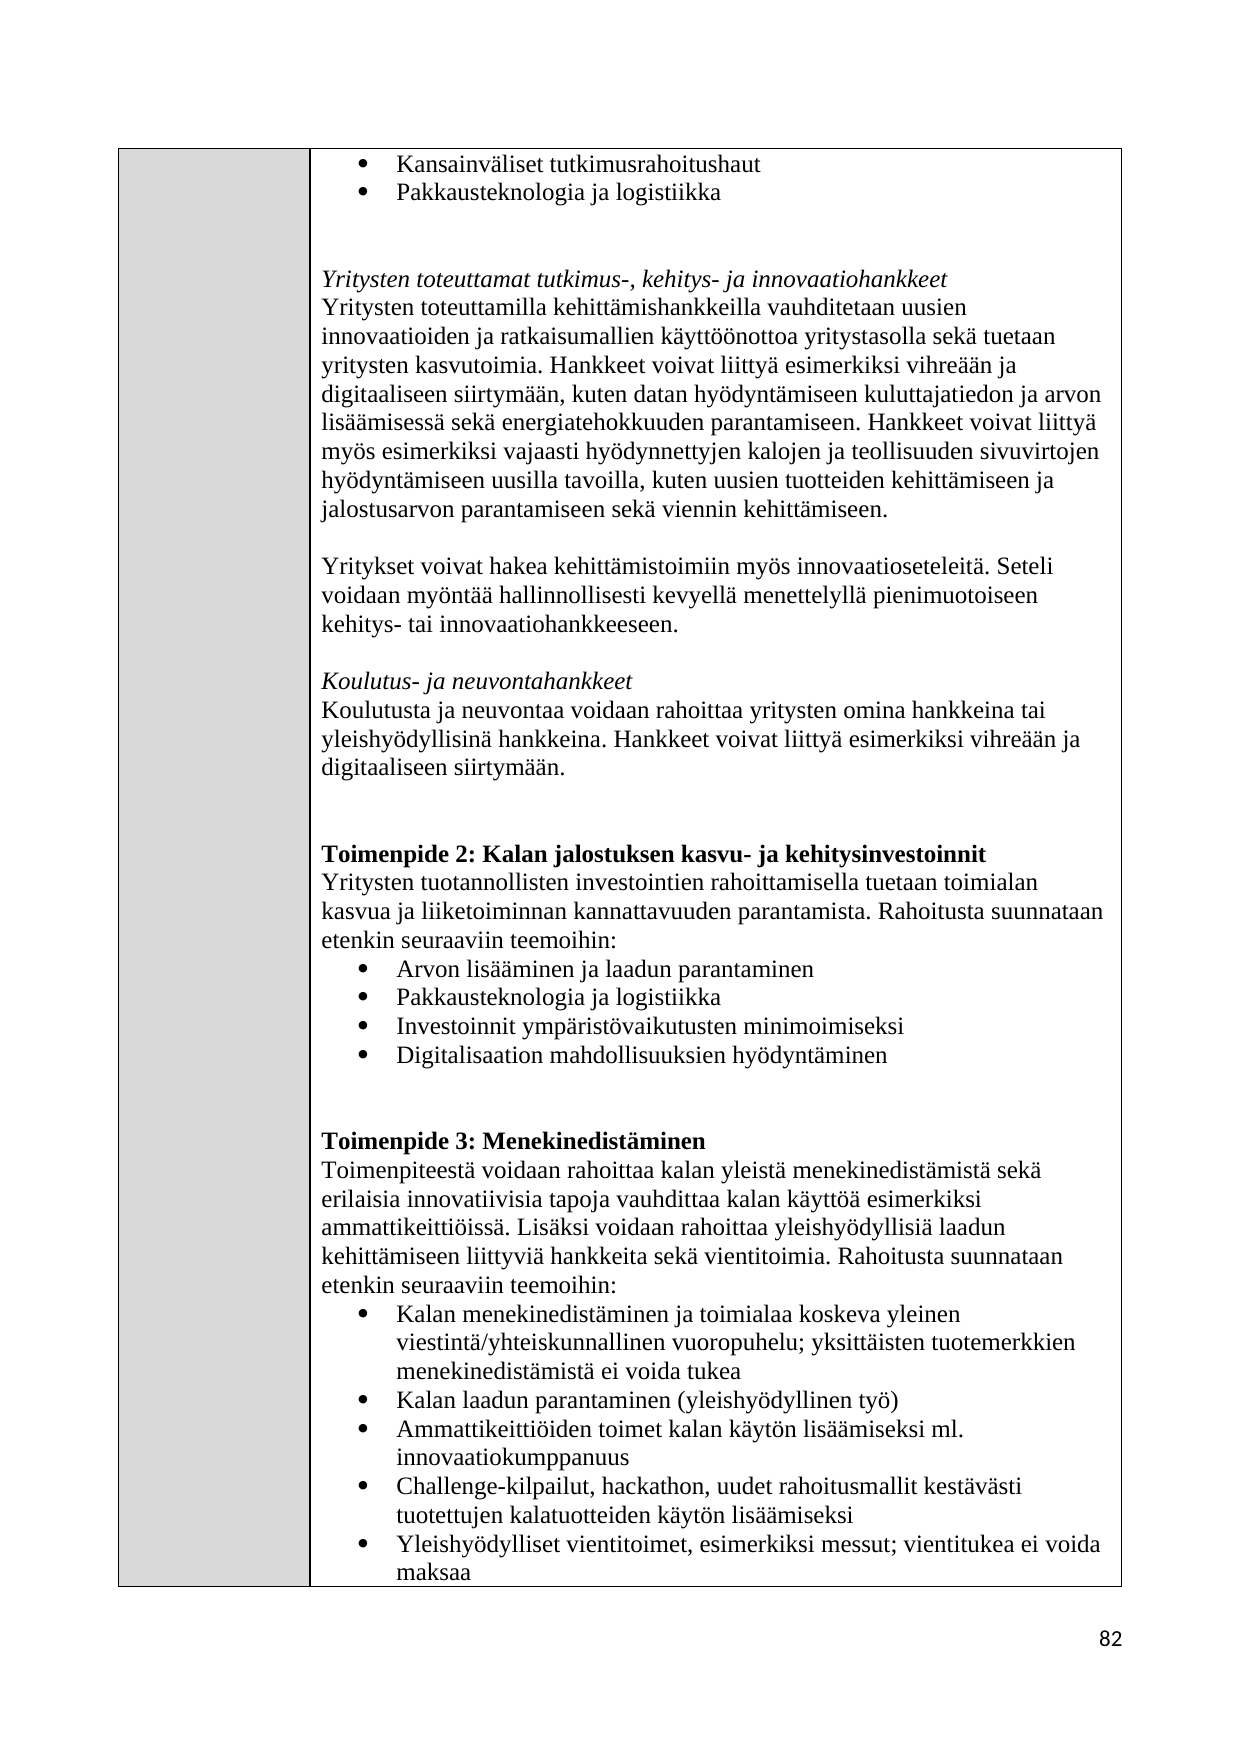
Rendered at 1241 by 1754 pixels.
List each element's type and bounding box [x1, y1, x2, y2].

table_header [311, 149, 1121, 1586]
table_header [119, 149, 309, 1586]
